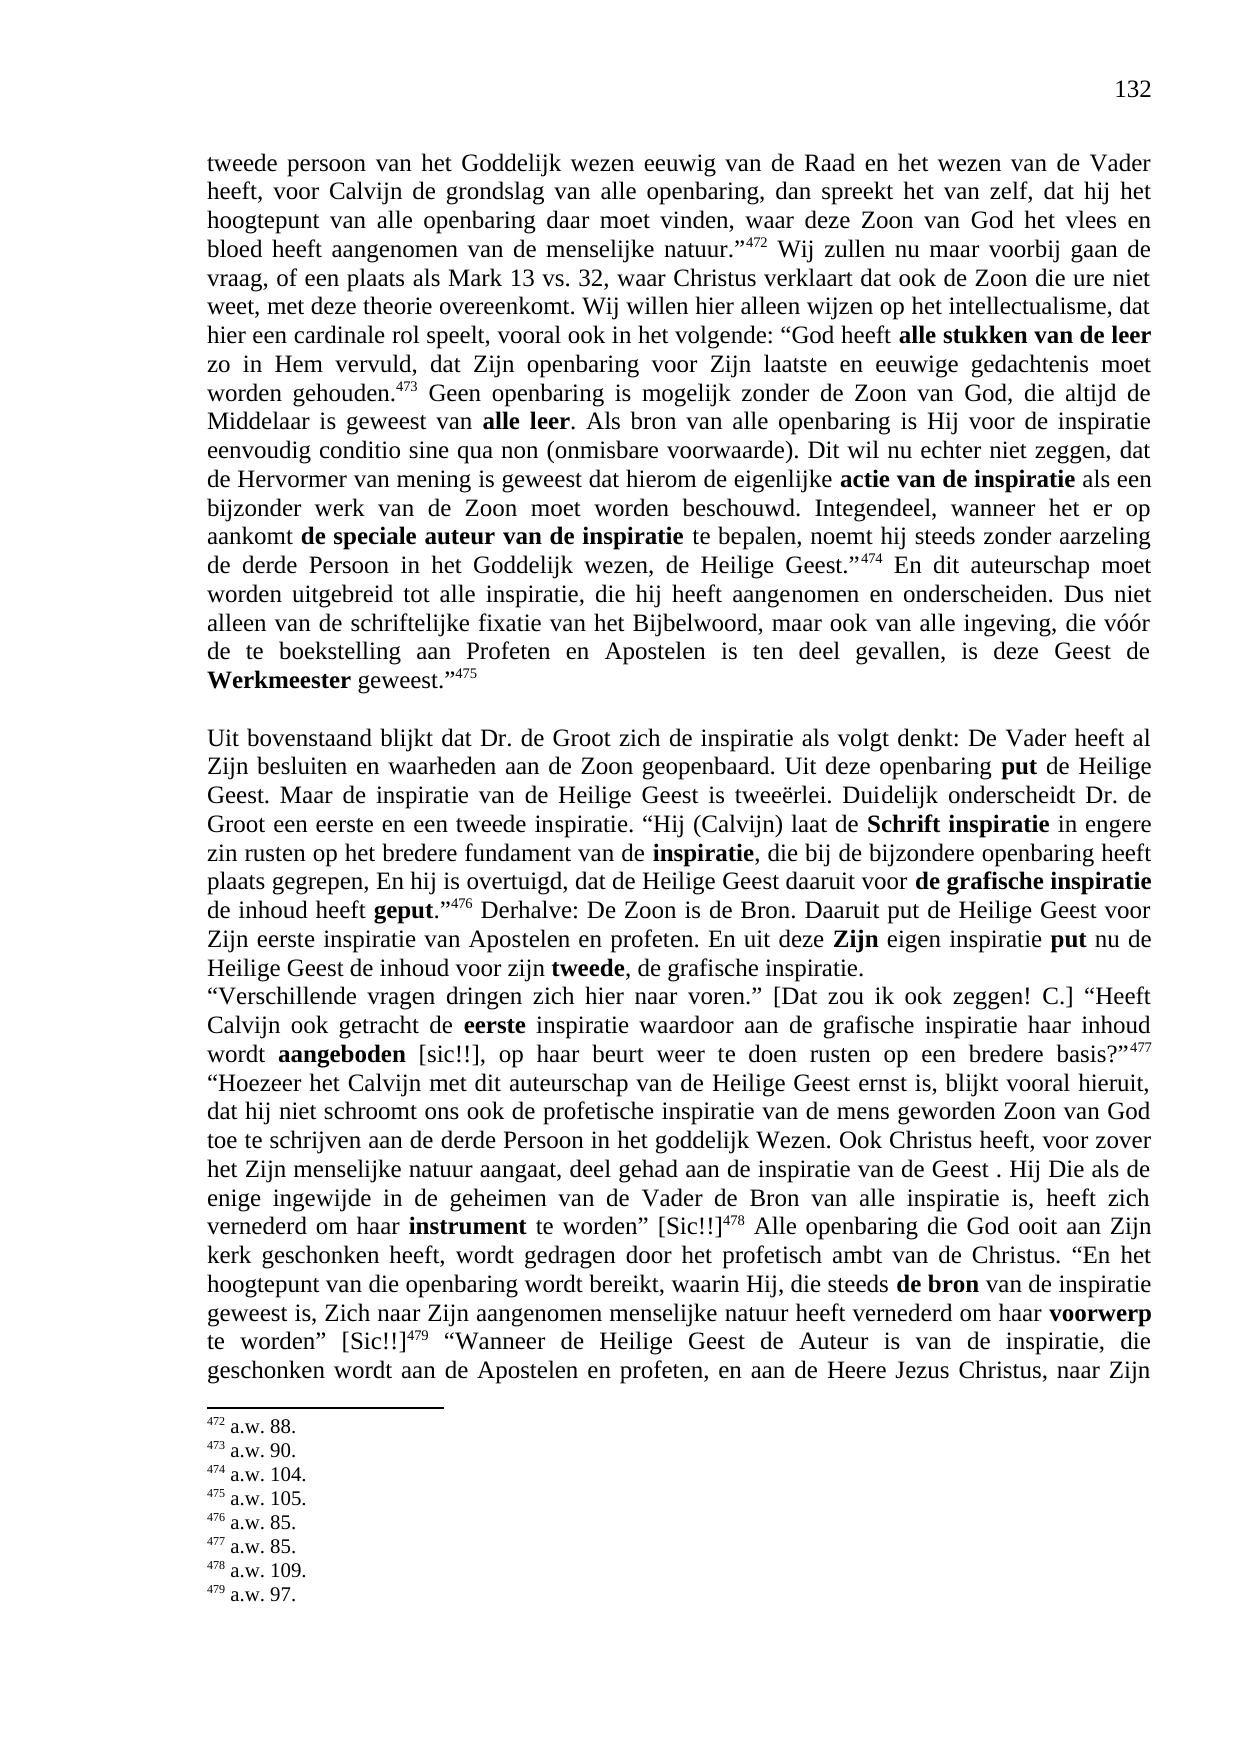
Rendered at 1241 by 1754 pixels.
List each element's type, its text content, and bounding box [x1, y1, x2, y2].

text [207, 148, 1152, 694]
text Uit bovenstaand blijkt dat Dr. de Groot zich de inspiratie als volgt denkt: De Vader heeft al Zijn besluiten en waarheden aan de Zoon geopenbaard. Uit deze openbaring put de Heilige Geest. Maar de inspiratie van de Heilige Geest is tweeërlei. Duidelijk onderscheidt Dr. de Groot een eerste en een tweede inspiratie. “Hij (Calvijn) laat de Schrift inspiratie in engere zin rusten op het bredere fundament van de inspiratie, die bij de bijzondere openbaring heeft plaats gegrepen, En hij is overtuigd, dat de Heilige Geest daaruit voor de grafische inspiratie de inhoud heeft geput.” Derhalve: De Zoon is de Bron. Daaruit put de Heilige Geest voor Zijn eerste inspiratie van Apostelen en profeten. En uit deze Zijn eigen inspiratie put nu de Heilige Geest de inhoud voor zijn tweede, de grafische inspiratie. [207, 723, 1152, 981]
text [207, 981, 1152, 1384]
